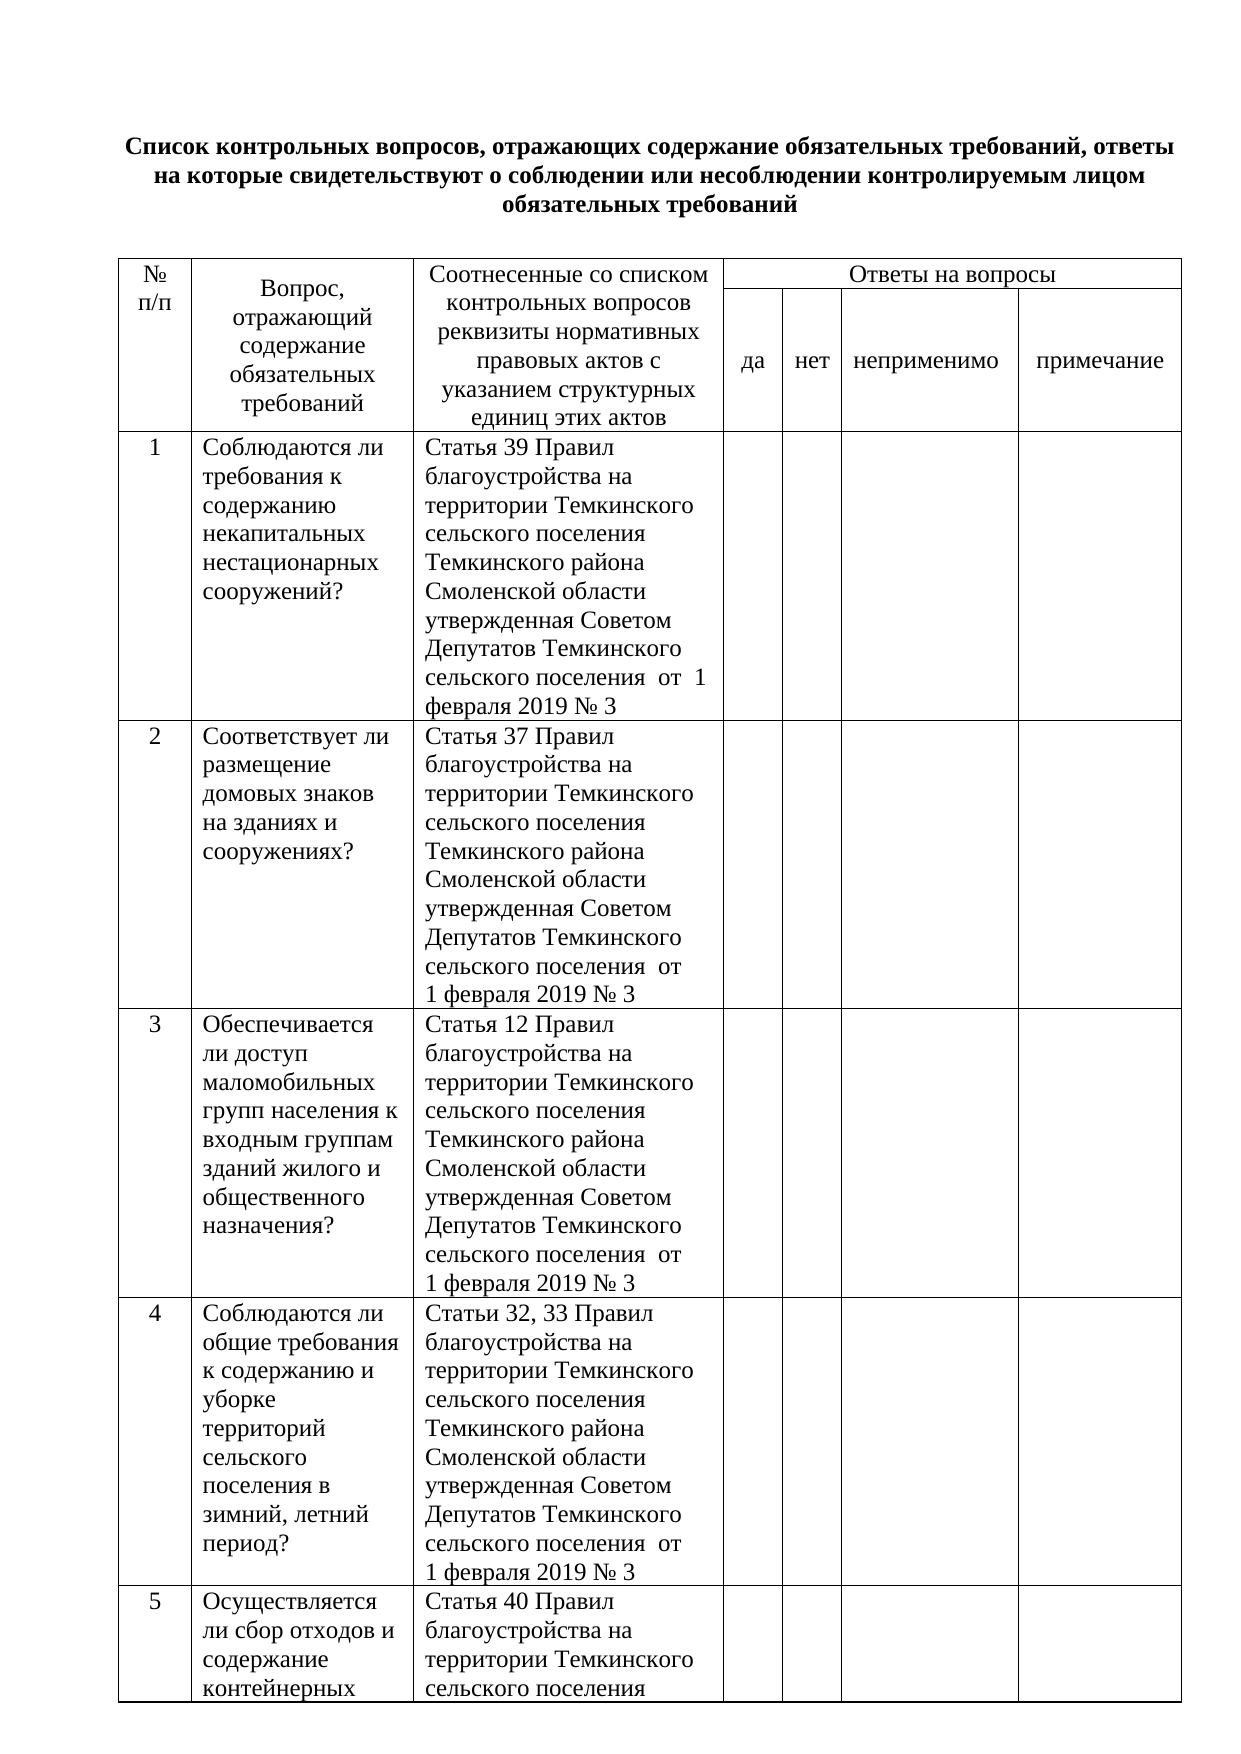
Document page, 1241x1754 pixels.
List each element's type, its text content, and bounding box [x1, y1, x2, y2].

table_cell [192, 1586, 413, 1701]
table_cell [724, 721, 782, 1008]
table_cell [783, 1009, 841, 1297]
table_cell Статья 12 Правил благоустройства на территории Темкинского сельского поселения Темкинского района Смоленской области утвержденная Советом Депутатов Темкинского сельского поселения от 1 февраля 2019 № 3 [414, 1009, 723, 1297]
table_cell [842, 1009, 1018, 1297]
table_cell Соблюдаются ли требования к содержанию некапитальных нестационарных сооружений? [192, 432, 413, 720]
table_cell Статья 39 Правил благоустройства на территории Темкинского сельского поселения Темкинского района Смоленской области утвержденная Советом Депутатов Темкинского сельского поселения от 1 февраля 2019 № 3 [414, 432, 723, 720]
table_cell неприменимо [842, 289, 1018, 431]
table_cell Соблюдаются ли общие требования к содержанию и уборке территорий сельского поселения в зимний, летний период? [192, 1298, 413, 1585]
table_cell [783, 1298, 841, 1585]
table_cell Обеспечивается ли доступ маломобильных групп населения к входным группам зданий жилого и общественного назначения? [192, 1009, 413, 1297]
table_cell нет [783, 289, 841, 431]
table_cell [842, 1586, 1018, 1701]
table_header Ответы на вопросы [724, 259, 1181, 287]
table_cell примечание [1019, 289, 1181, 431]
table_cell [783, 721, 841, 1008]
table_cell [1019, 1586, 1181, 1701]
table_header Вопрос, отражающий содержание обязательных требований [192, 259, 413, 431]
table_cell Соответствует ли размещение домовых знаков на зданиях и сооружениях? [192, 721, 413, 1008]
table_header № п/п [119, 259, 191, 431]
table_cell 5 [119, 1586, 191, 1701]
table_cell 1 [119, 432, 191, 720]
table_cell 4 [119, 1298, 191, 1585]
subtitle Список контрольных вопросов, отражающих содержание обязательных требований, ответы на которые свидетельствуют о соблюдении или несоблюдении контролируемым лицом обязательных требований [118, 131, 1181, 218]
table_cell [842, 721, 1018, 1008]
table_cell Статьи 32, 33 Правил благоустройства на территории Темкинского сельского поселения Темкинского района Смоленской области утвержденная Советом Депутатов Темкинского сельского поселения от 1 февраля 2019 № 3 [414, 1298, 723, 1585]
table_cell [724, 1298, 782, 1585]
table_cell [783, 432, 841, 720]
table_cell да [724, 289, 782, 431]
table_cell [724, 1009, 782, 1297]
table_cell [842, 1298, 1018, 1585]
table_cell 2 [119, 721, 191, 1008]
table_cell [724, 1586, 782, 1701]
table_header Соотнесенные со списком контрольных вопросов реквизиты нормативных правовых актов с указанием структурных единиц этих актов [414, 259, 723, 431]
table_cell [783, 1586, 841, 1701]
table_cell [1019, 1009, 1181, 1297]
table_cell [1019, 1298, 1181, 1585]
table_cell [842, 432, 1018, 720]
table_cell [414, 1586, 723, 1701]
table_cell [1019, 432, 1181, 720]
table_cell [724, 432, 782, 720]
table_cell 3 [119, 1009, 191, 1297]
table_cell [1019, 721, 1181, 1008]
table_cell Статья 37 Правил благоустройства на территории Темкинского сельского поселения Темкинского района Смоленской области утвержденная Советом Депутатов Темкинского сельского поселения от 1 февраля 2019 № 3 [414, 721, 723, 1008]
